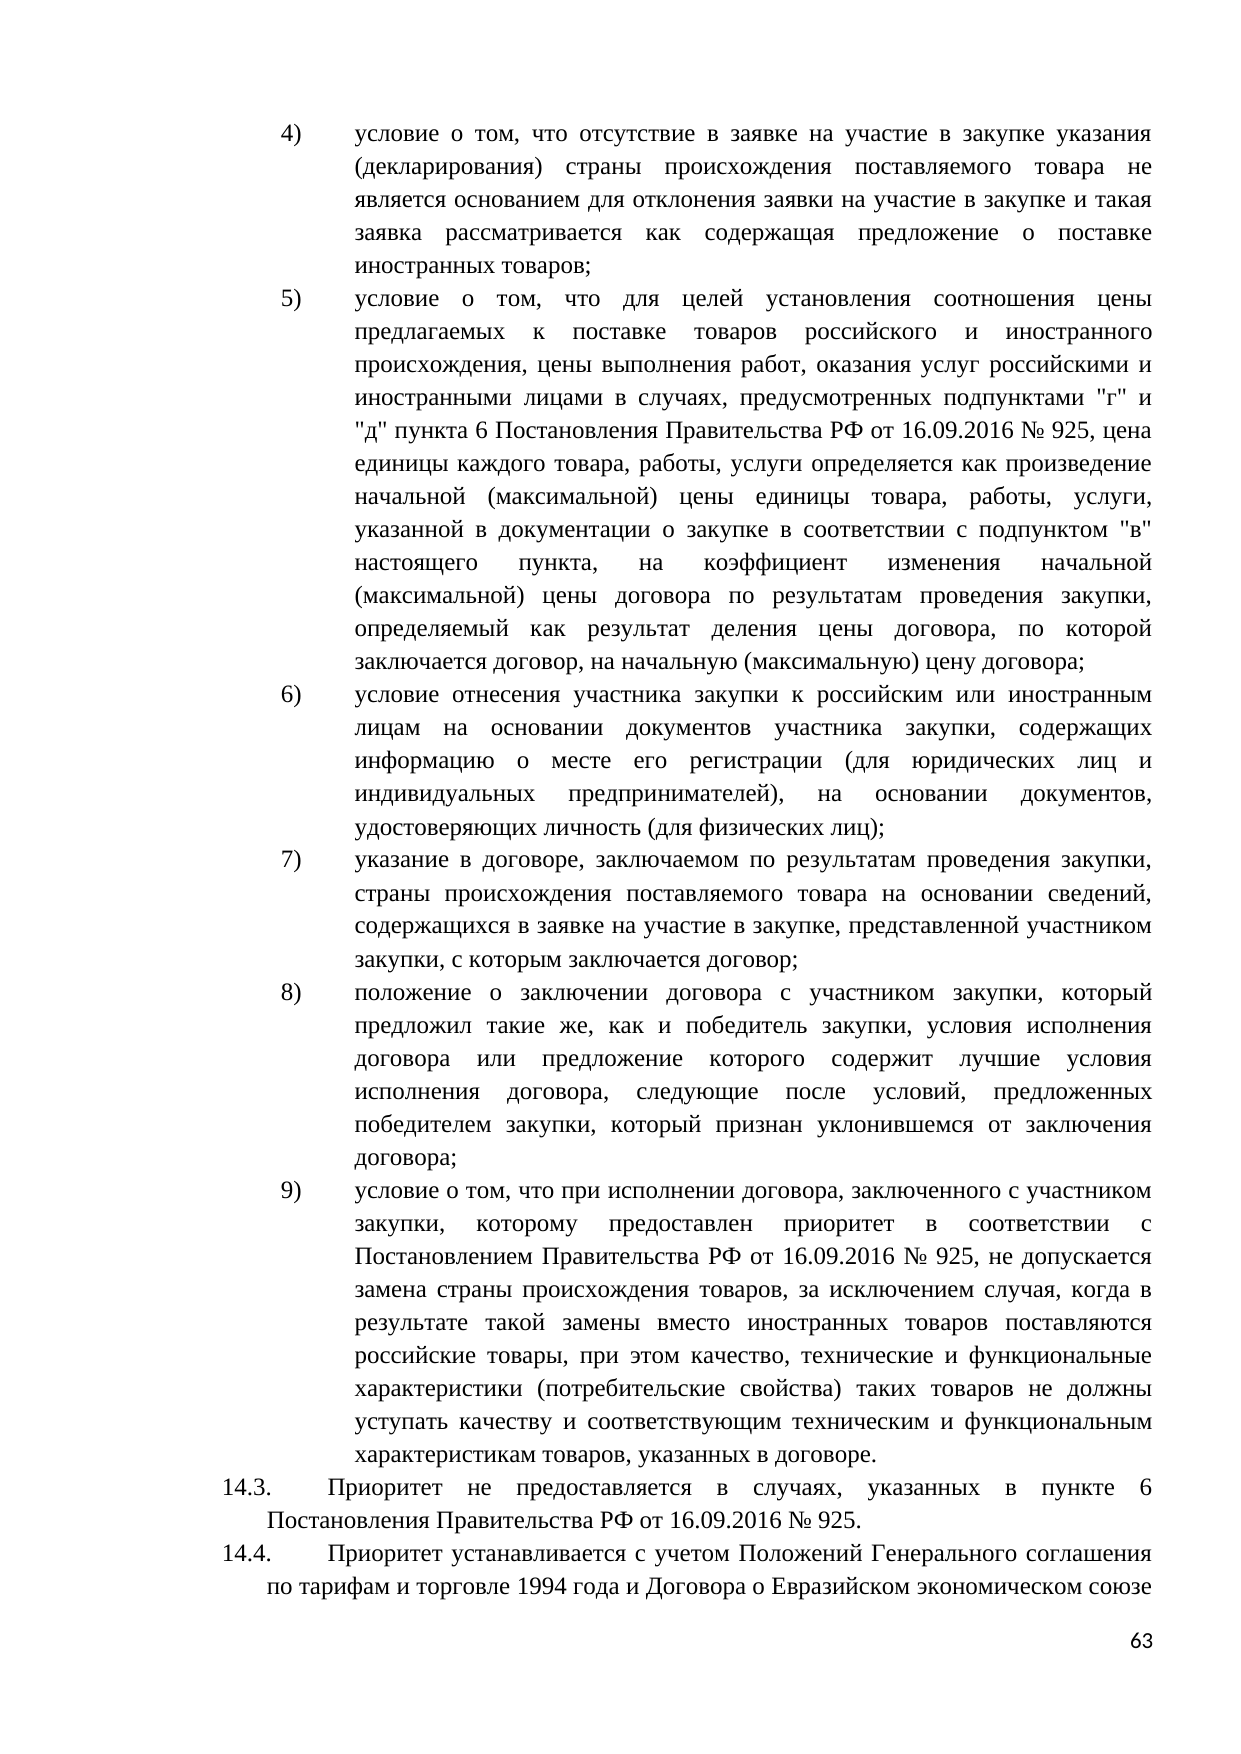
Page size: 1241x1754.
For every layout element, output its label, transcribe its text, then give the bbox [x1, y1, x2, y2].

text указание в договоре, заключаемом по результатам проведения закупки, страны происхождения поставляемого товара на основании сведений, содержащихся в заявке на участие в закупке, представленной участником закупки, с которым заключается договор; [281, 844, 1153, 972]
text условие о том, что отсутствие в заявке на участие в закупке указания (декларирования) страны происхождения поставляемого товара не является основанием для отклонения заявки на участие в закупке и такая заявка рассматривается как содержащая предложение о поставке иностранных товаров; [281, 118, 1153, 279]
text Приоритет не предоставляется в случаях, указанных в пункте 6 Постановления Правительства РФ от 16.09.2016 № 925. [222, 1472, 1153, 1534]
text условие о том, что для целей установления соотношения цены предлагаемых к поставке товаров российского и иностранного происхождения, цены выполнения работ, оказания услуг российскими и иностранными лицами в случаях, предусмотренных подпунктами "г" и "д" пункта 6 Постановления Правительства РФ от 16.09.2016 № 925, цена единицы каждого товара, работы, услуги определяется как произведение начальной (максимальной) цены единицы товара, работы, услуги, указанной в документации о закупке в соответствии с подпунктом "в" настоящего пункта, на коэффициент изменения начальной (максимальной) цены договора по результатам проведения закупки, определяемый как результат деления цены договора, по которой заключается договор, на начальную (максимальную) цену договора; [281, 283, 1153, 675]
text положение о заключении договора с участником закупки, который предложил такие же, как и победитель закупки, условия исполнения договора или предложение которого содержит лучшие условия исполнения договора, следующие после условий, предложенных победителем закупки, который признан уклонившемся от заключения договора; [281, 977, 1153, 1171]
text условие о том, что при исполнении договора, заключенного с участником закупки, которому предоставлен приоритет в соответствии с Постановлением Правительства РФ от 16.09.2016 № 925, не допускается замена страны происхождения товаров, за исключением случая, когда в результате такой замены вместо иностранных товаров поставляются российские товары, при этом качество, технические и функциональные характеристики (потребительские свойства) таких товаров не должны уступать качеству и соответствующим техническим и функциональным характеристикам товаров, указанных в договоре. [281, 1175, 1153, 1468]
text условие отнесения участника закупки к российским или иностранным лицам на основании документов участника закупки, содержащих информацию о месте его регистрации (для юридических лиц и индивидуальных предпринимателей), на основании документов, удостоверяющих личность (для физических лиц); [281, 679, 1153, 840]
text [222, 1538, 1153, 1600]
